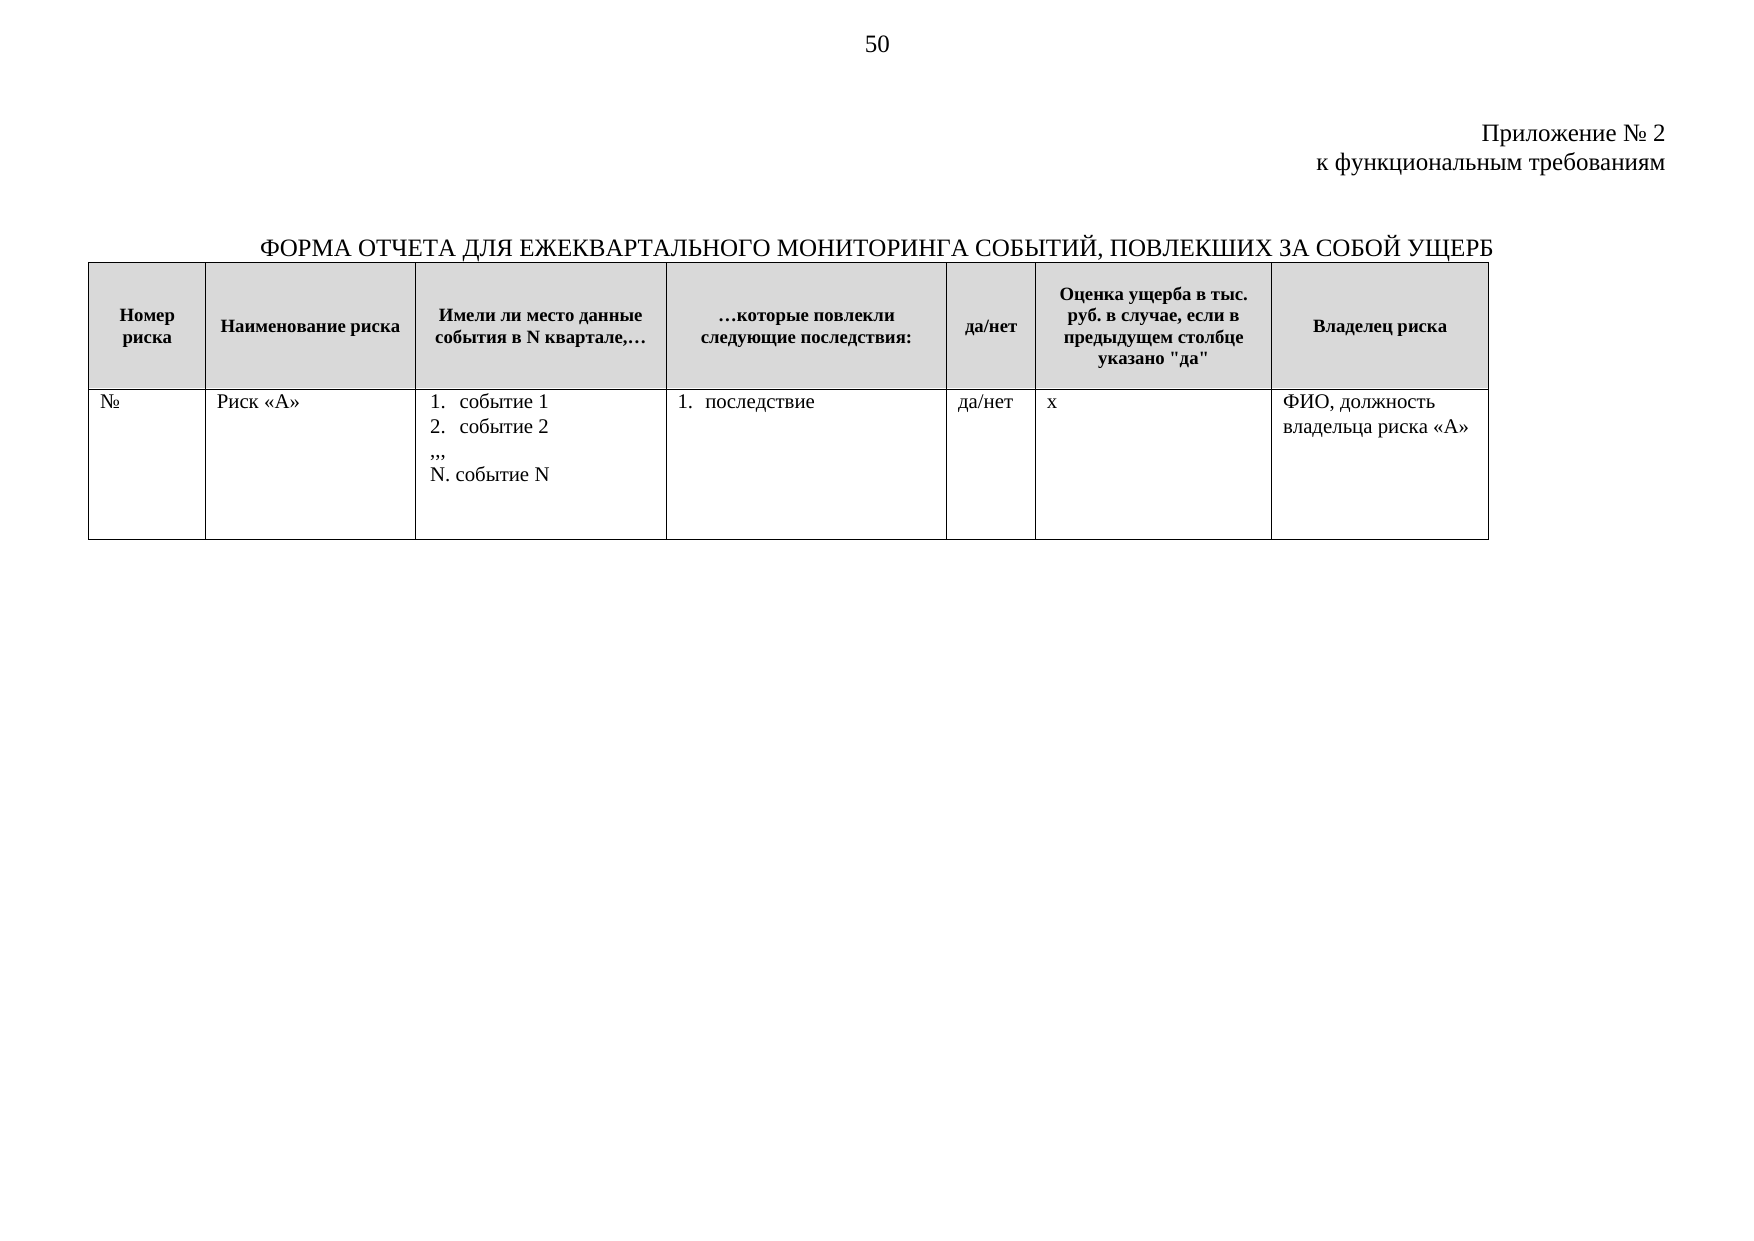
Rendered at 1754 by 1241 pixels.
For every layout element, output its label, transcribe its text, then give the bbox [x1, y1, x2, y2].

table_cell ФИО, должность владельца риска «А» [1272, 390, 1488, 539]
table_cell Риск «А» [206, 390, 415, 539]
table_header Наименование риска [206, 263, 415, 388]
text Приложение № 2 [89, 118, 1665, 147]
table_header Оценка ущерба в тыс. руб. в случае, если в предыдущем столбце указано "да" [1036, 263, 1271, 388]
table_cell да/нет [947, 390, 1035, 539]
table_cell последствие [667, 390, 946, 539]
table_header Номер риска [89, 263, 205, 388]
table_header Владелец риска [1272, 263, 1488, 388]
table_header да/нет [947, 263, 1035, 388]
text к функциональным требованиям [89, 147, 1665, 176]
text ФОРМА ОТЧЕТА ДЛЯ ЕЖЕКВАРТАЛЬНОГО МОНИТОРИНГА СОБЫТИЙ, ПОВЛЕКШИХ ЗА СОБОЙ УЩЕРБ [89, 233, 1665, 262]
table_header …которые повлекли следующие последствия: [667, 263, 946, 388]
table_cell x [1036, 390, 1271, 539]
table_cell № [89, 390, 205, 539]
table_cell событие 1 событие 2 ,,, N. событие N [416, 390, 666, 539]
table_header Имели ли место данные события в N квартале,… [416, 263, 666, 388]
